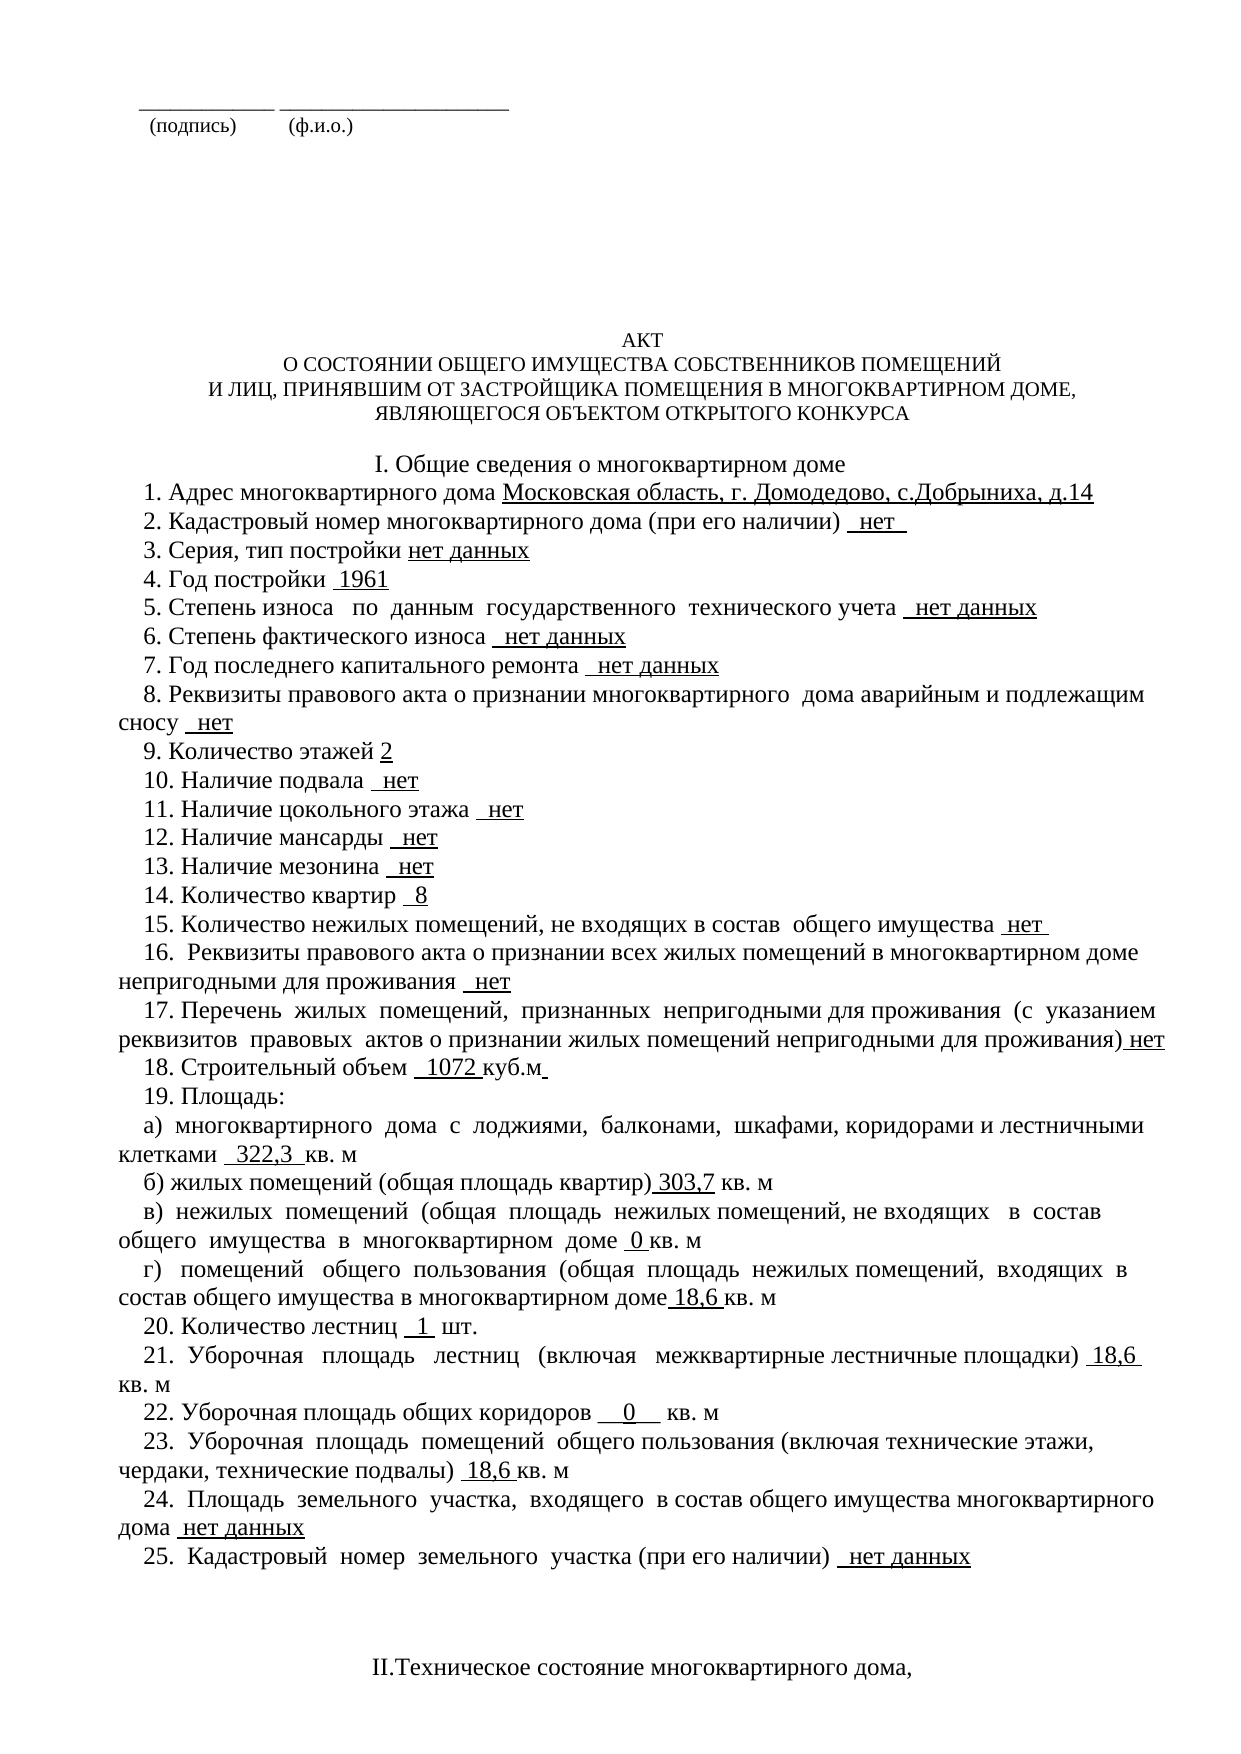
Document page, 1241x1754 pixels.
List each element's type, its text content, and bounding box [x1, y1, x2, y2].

text 5. Степень износа по данным государственного технического учета нет данных [118, 592, 1166, 621]
text 9. Количество этажей 2 [118, 736, 1166, 765]
text 6. Степень фактического износа нет данных [118, 621, 1166, 650]
text 24. Площадь земельного участка, входящего в состав общего имущества многоквартирного дома нет данных [118, 1484, 1166, 1541]
text _____________ ______________________ [118, 89, 1166, 113]
text 13. Наличие мезонина нет [118, 851, 1166, 880]
text 8. Реквизиты правового акта о признании многоквартирного дома аварийным и подлежащим сносу нет [118, 679, 1166, 736]
title АКТ [118, 328, 1166, 352]
text 17. Перечень жилых помещений, признанных непригодными для проживания (с указанием реквизитов правовых актов о признании жилых помещений непригодными для проживания) нет [118, 995, 1166, 1052]
text б) жилых помещений (общая площадь квартир) 303,7 кв. м [118, 1167, 1166, 1196]
text в) нежилых помещений (общая площадь нежилых помещений, не входящих в состав общего имущества в многоквартирном доме 0 кв. м [118, 1196, 1166, 1254]
text 3. Серия, тип постройки нет данных [118, 535, 1166, 564]
text 18. Строительный объем 1072 куб.м [118, 1052, 1166, 1081]
text 14. Количество квартир 8 [118, 880, 1166, 909]
text 10. Наличие подвала нет [118, 765, 1166, 794]
text 7. Год последнего капитального ремонта нет данных [118, 650, 1166, 679]
text 22. Уборочная площадь общих коридоров __0__ кв. м [118, 1397, 1166, 1426]
text а) многоквартирного дома с лоджиями, балконами, шкафами, коридорами и лестничными клетками 322,3 кв. м [118, 1110, 1166, 1167]
text г) помещений общего пользования (общая площадь нежилых помещений, входящих в состав общего имущества в многоквартирном доме 18,6 кв. м [118, 1254, 1166, 1311]
text (подпись) (ф.и.о.) [118, 113, 1166, 137]
text 15. Количество нежилых помещений, не входящих в состав общего имущества нет [118, 909, 1166, 937]
text 19. Площадь: [118, 1081, 1166, 1110]
text 4. Год постройки 1961 [118, 564, 1166, 592]
text 12. Наличие мансарды нет [118, 822, 1166, 851]
title И ЛИЦ, ПРИНЯВШИМ ОТ ЗАСТРОЙЩИКА ПОМЕЩЕНИЯ В МНОГОКВАРТИРНОМ ДОМЕ, [118, 376, 1166, 401]
title ЯВЛЯЮЩЕГОСЯ ОБЪЕКТОМ ОТКРЫТОГО КОНКУРСА [118, 401, 1166, 424]
title О СОСТОЯНИИ ОБЩЕГО ИМУЩЕСТВА СОБСТВЕННИКОВ ПОМЕЩЕНИЙ [118, 352, 1166, 376]
text 20. Количество лестниц 1 шт. [118, 1311, 1166, 1340]
text 16. Реквизиты правового акта о признании всех жилых помещений в многоквартирном доме непригодными для проживания нет [118, 937, 1166, 995]
text II.Техническое состояние многоквартирного дома, [118, 1652, 1166, 1680]
text 2. Кадастровый номер многоквартирного дома (при его наличии) нет . [118, 506, 1166, 535]
text 25. Кадастровый номер земельного участка (при его наличии) нет данных [118, 1541, 1166, 1570]
text I. Общие сведения о многоквартирном доме [118, 449, 1166, 477]
text 21. Уборочная площадь лестниц (включая межквартирные лестничные площадки) 18,6 кв. м [118, 1340, 1166, 1397]
text 23. Уборочная площадь помещений общего пользования (включая технические этажи, чердаки, технические подвалы) 18,6 кв. м [118, 1426, 1166, 1484]
text 1. Адрес многоквартирного дома Московская область, г. Домодедово, с.Добрыниха, д.14 [118, 477, 1166, 506]
text 11. Наличие цокольного этажа нет [118, 794, 1166, 822]
